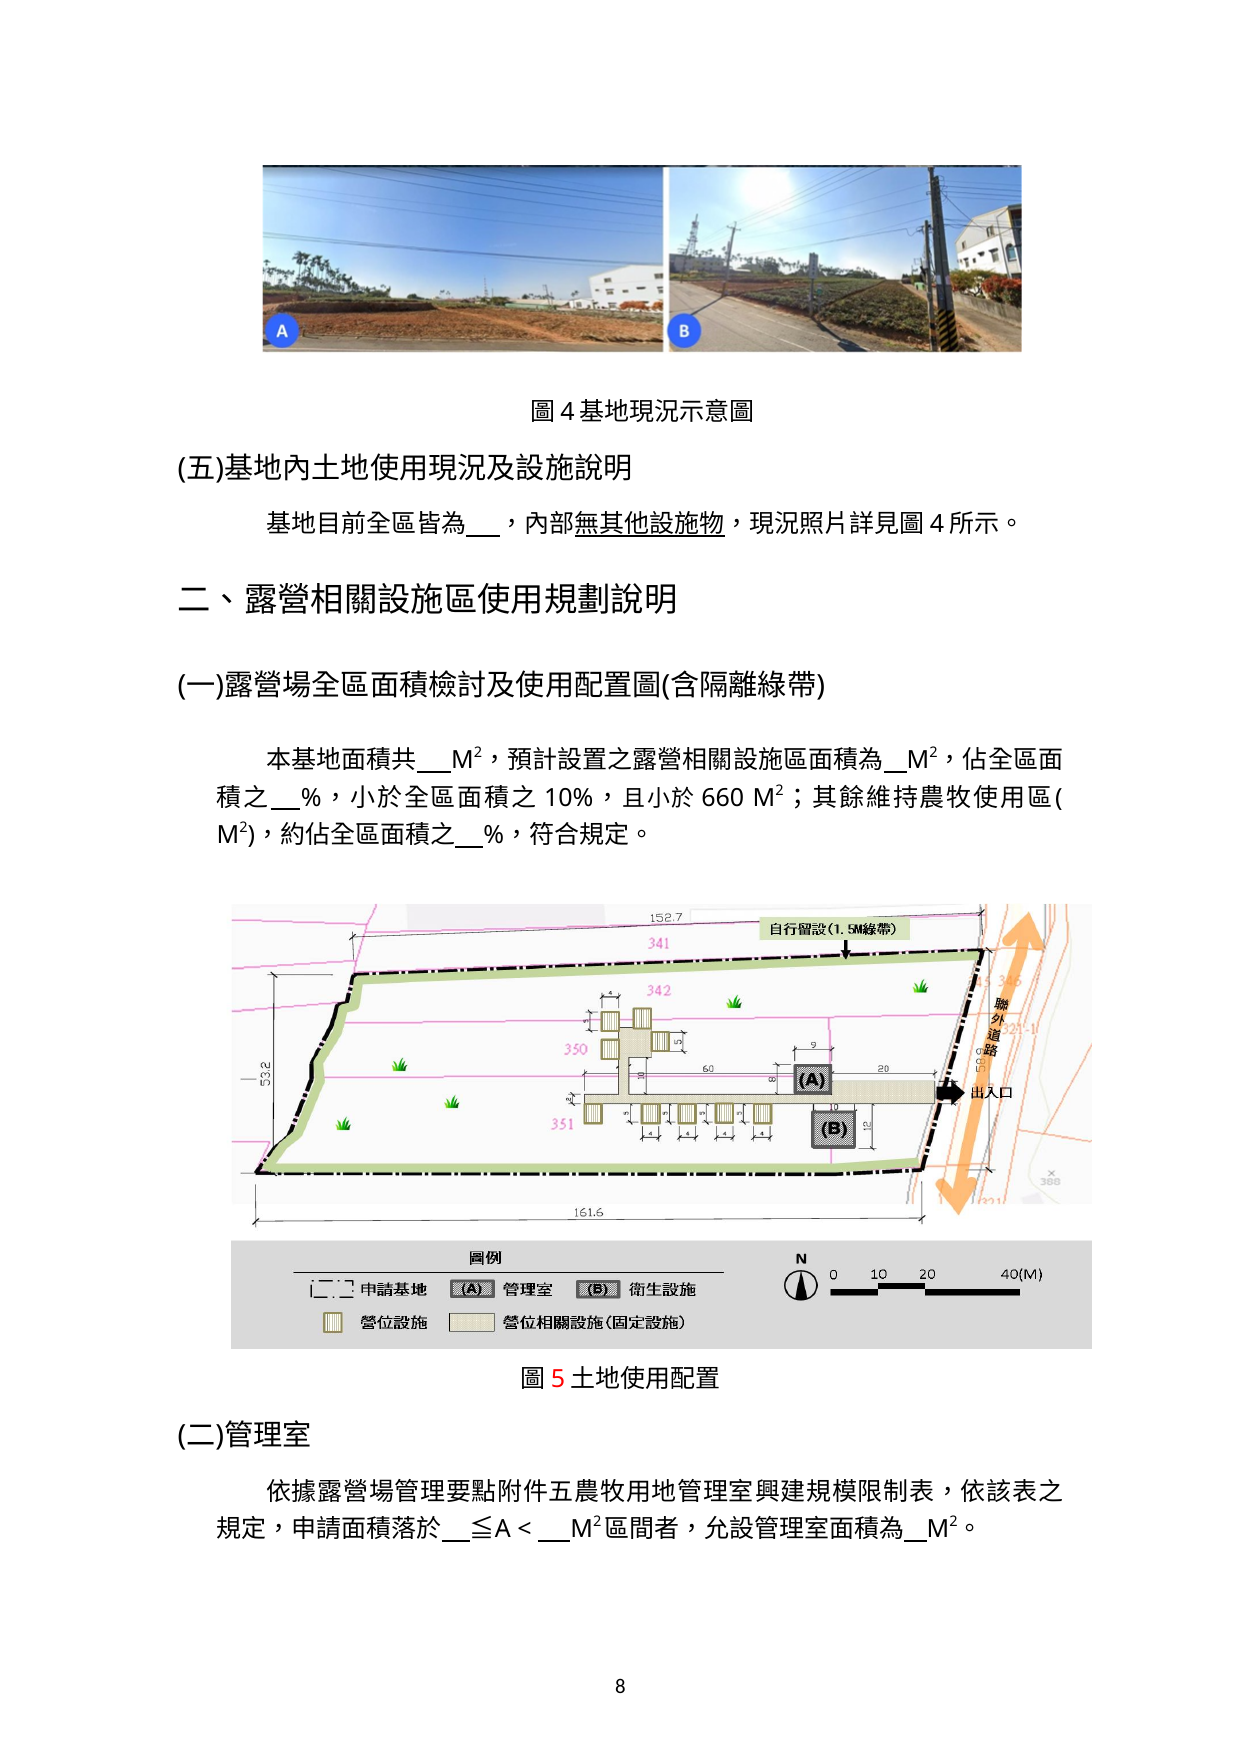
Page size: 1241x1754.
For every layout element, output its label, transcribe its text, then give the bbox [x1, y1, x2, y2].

text 圖4基地現況示意圖 [216, 391, 1063, 428]
text 基地目前全區皆為 ，內部無其他設施物，現況照片詳見圖4所示。 [216, 503, 1063, 541]
picture [262, 165, 1022, 354]
list 二、露營相關設施區使用規劃說明 [177, 559, 1063, 634]
text 依據露營場管理要點附件五農牧用地管理室興建規模限制表，依該表之規定，申請面積落於 ≦A < M2區間者，允設管理室面積為 M2。 [216, 1471, 1063, 1546]
text (一)露營場全區面積檢討及使用配置圖(含隔離綠帶) [177, 646, 1063, 721]
text (二)管理室 [177, 1396, 1063, 1471]
text 圖5土地使用配置 [177, 1358, 1063, 1396]
text 本基地面積共 M2，預計設置之露營相關設施區面積為 M2，佔全區面積之 %，小於全區面積之10%，且小於660 M2；其餘維持農牧使用區( M2)，約佔全區面積之 %，符合規定。 [216, 739, 1063, 852]
picture [226, 870, 1092, 1349]
text (五)基地內土地使用現況及設施說明 [177, 428, 1063, 503]
